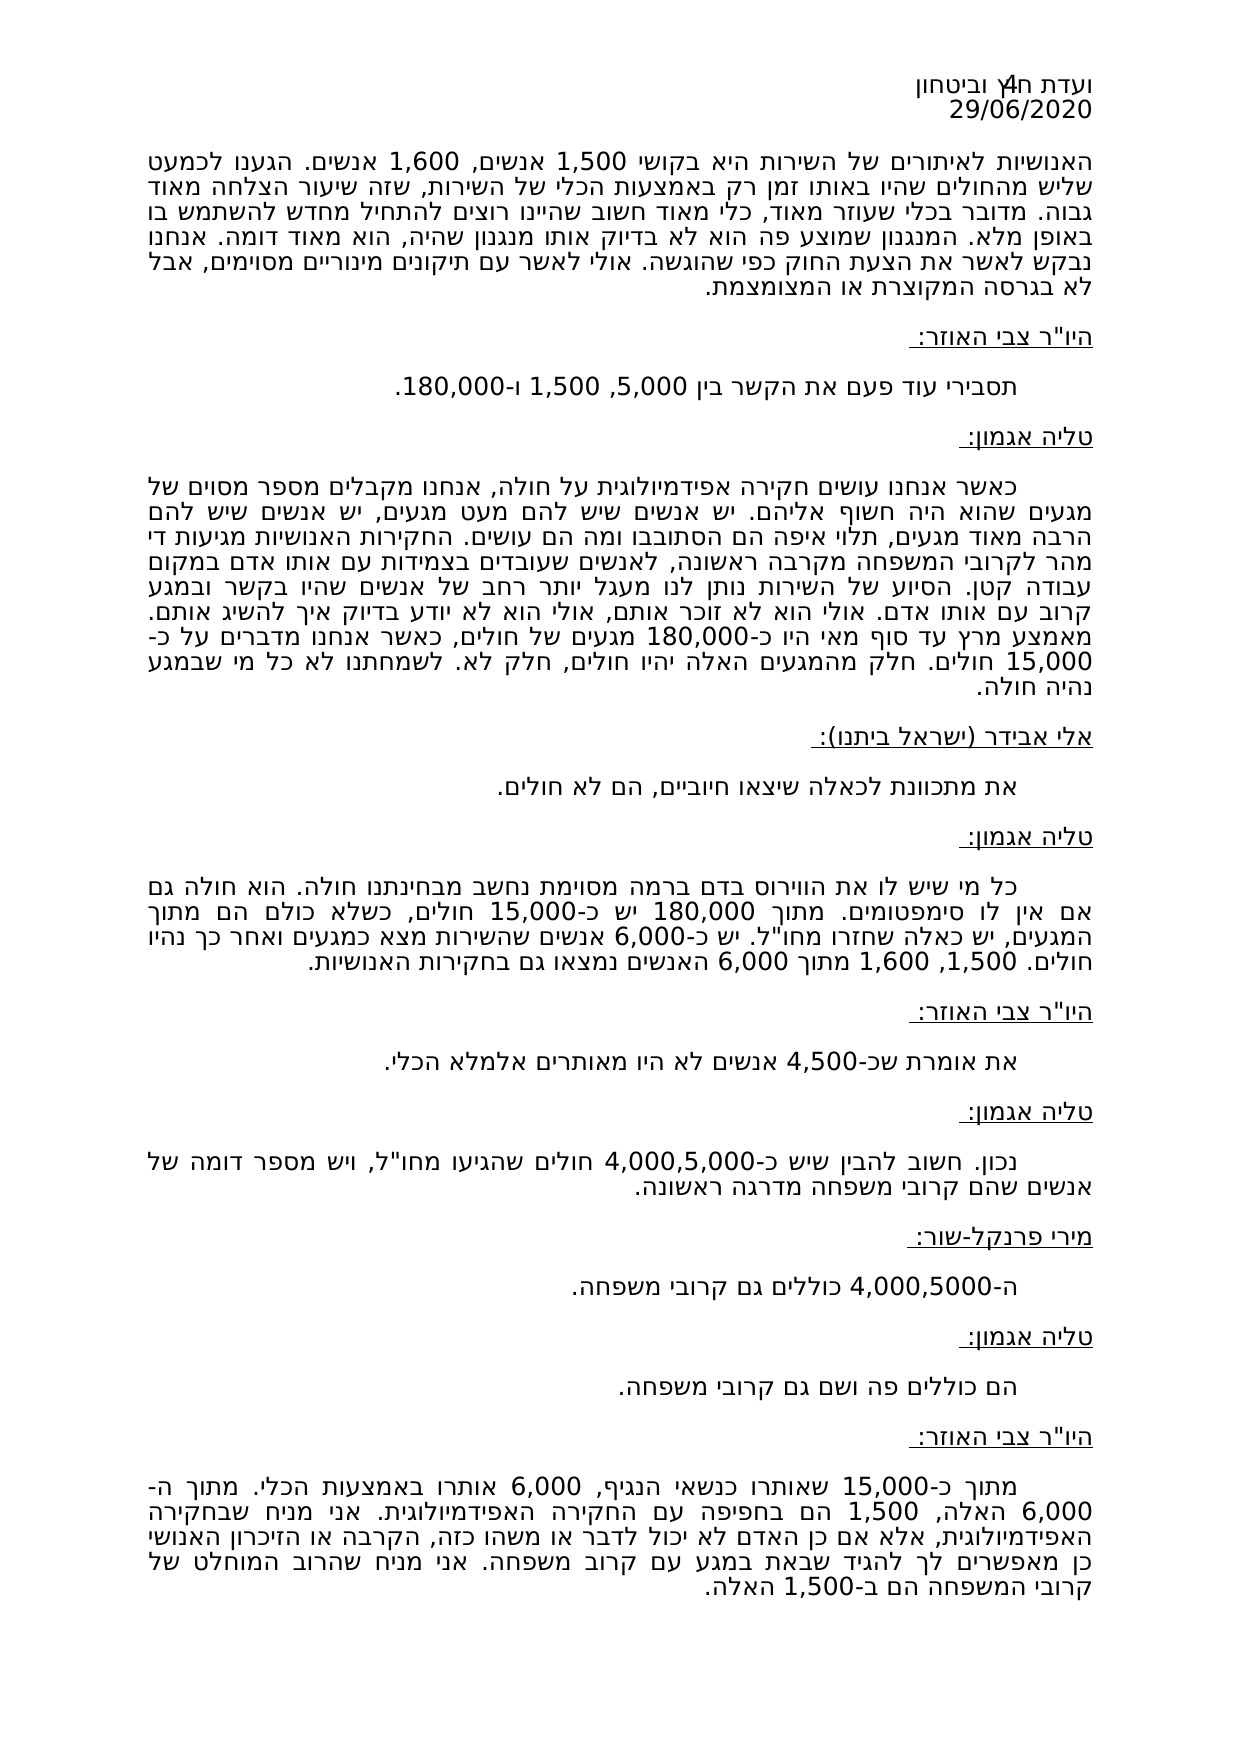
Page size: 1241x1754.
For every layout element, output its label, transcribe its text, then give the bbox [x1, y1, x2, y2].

text << אורח >> טליה אגמון: << אורח >> [147, 825, 1093, 850]
text את אומרת שכ-4,500 אנשים לא היו מאותרים אלמלא הכלי. [147, 1050, 1093, 1075]
text << דובר >> אלי אבידר (ישראל ביתנו): << דובר >> [147, 725, 1093, 750]
text << יור >> היו"ר צבי האוזר: << יור >> [147, 1000, 1093, 1025]
text << יור >> היו"ר צבי האוזר: << יור >> [147, 325, 1093, 350]
text << דובר >> מירי פרנקל-שור: << דובר >> [147, 1225, 1093, 1250]
text ה-4,000,5000 כוללים גם קרובי משפחה. [147, 1275, 1093, 1300]
text כאשר אנחנו עושים חקירה אפידמיולוגית על חולה, אנחנו מקבלים מספר מסוים של מגעים שהוא היה חשוף אליהם. יש אנשים שיש להם מעט מגעים, יש אנשים שיש להם הרבה מאוד מגעים, תלוי איפה הם הסתובבו ומה הם עושים. החקירות האנושיות מגיעות די מהר לקרובי המשפחה מקרבה ראשונה, לאנשים שעובדים בצמידות עם אותו אדם במקום עבודה קטן. הסיוע של השירות נותן לנו מעגל יותר רחב של אנשים שהיו בקשר ובמגע קרוב עם אותו אדם. אולי הוא לא זוכר אותם, אולי הוא לא יודע בדיוק איך להשיג אותם. מאמצע מרץ עד סוף מאי היו כ-180,000 מגעים של חולים, כאשר אנחנו מדברים על כ-15,000 חולים. חלק מהמגעים האלה יהיו חולים, חלק לא. לשמחתנו לא כל מי שבמגע נהיה חולה. [147, 475, 1093, 700]
text תסבירי עוד פעם את הקשר בין 5,000, 1,500 ו-180,000. [147, 375, 1093, 400]
text נכון. חשוב להבין שיש כ-4,000,5,000 חולים שהגיעו מחו"ל, ויש מספר דומה של אנשים שהם קרובי משפחה מדרגה ראשונה. [147, 1150, 1093, 1200]
text מתוך כ-15,000 שאותרו כנשאי הנגיף, 6,000 אותרו באמצעות הכלי. מתוך ה-6,000 האלה, 1,500 הם בחפיפה עם החקירה האפידמיולוגית. אני מניח שבחקירה האפידמיולוגית, אלא אם כן האדם לא יכול לדבר או משהו כזה, הקרבה או הזיכרון האנושי כן מאפשרים לך להגיד שבאת במגע עם קרוב משפחה. אני מניח שהרוב המוחלט של קרובי המשפחה הם ב-1,500 האלה. [147, 1475, 1093, 1600]
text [147, 150, 1093, 300]
text << אורח >> טליה אגמון: << אורח >> [147, 425, 1093, 450]
text כל מי שיש לו את הווירוס בדם ברמה מסוימת נחשב מבחינתנו חולה. הוא חולה גם אם אין לו סימפטומים. מתוך 180,000 יש כ-15,000 חולים, כשלא כולם הם מתוך המגעים, יש כאלה שחזרו מחו"ל. יש כ-6,000 אנשים שהשירות מצא כמגעים ואחר כך נהיו חולים. 1,500, 1,600 מתוך 6,000 האנשים נמצאו גם בחקירות האנושיות. [147, 875, 1093, 975]
text << אורח >> טליה אגמון: << אורח >> [147, 1100, 1093, 1125]
text << יור >> היו"ר צבי האוזר: << יור >> [147, 1425, 1093, 1450]
text הם כוללים פה ושם גם קרובי משפחה. [147, 1375, 1093, 1400]
text << אורח >> טליה אגמון: << אורח >> [147, 1325, 1093, 1350]
text את מתכוונת לכאלה שיצאו חיוביים, הם לא חולים. [147, 775, 1093, 800]
